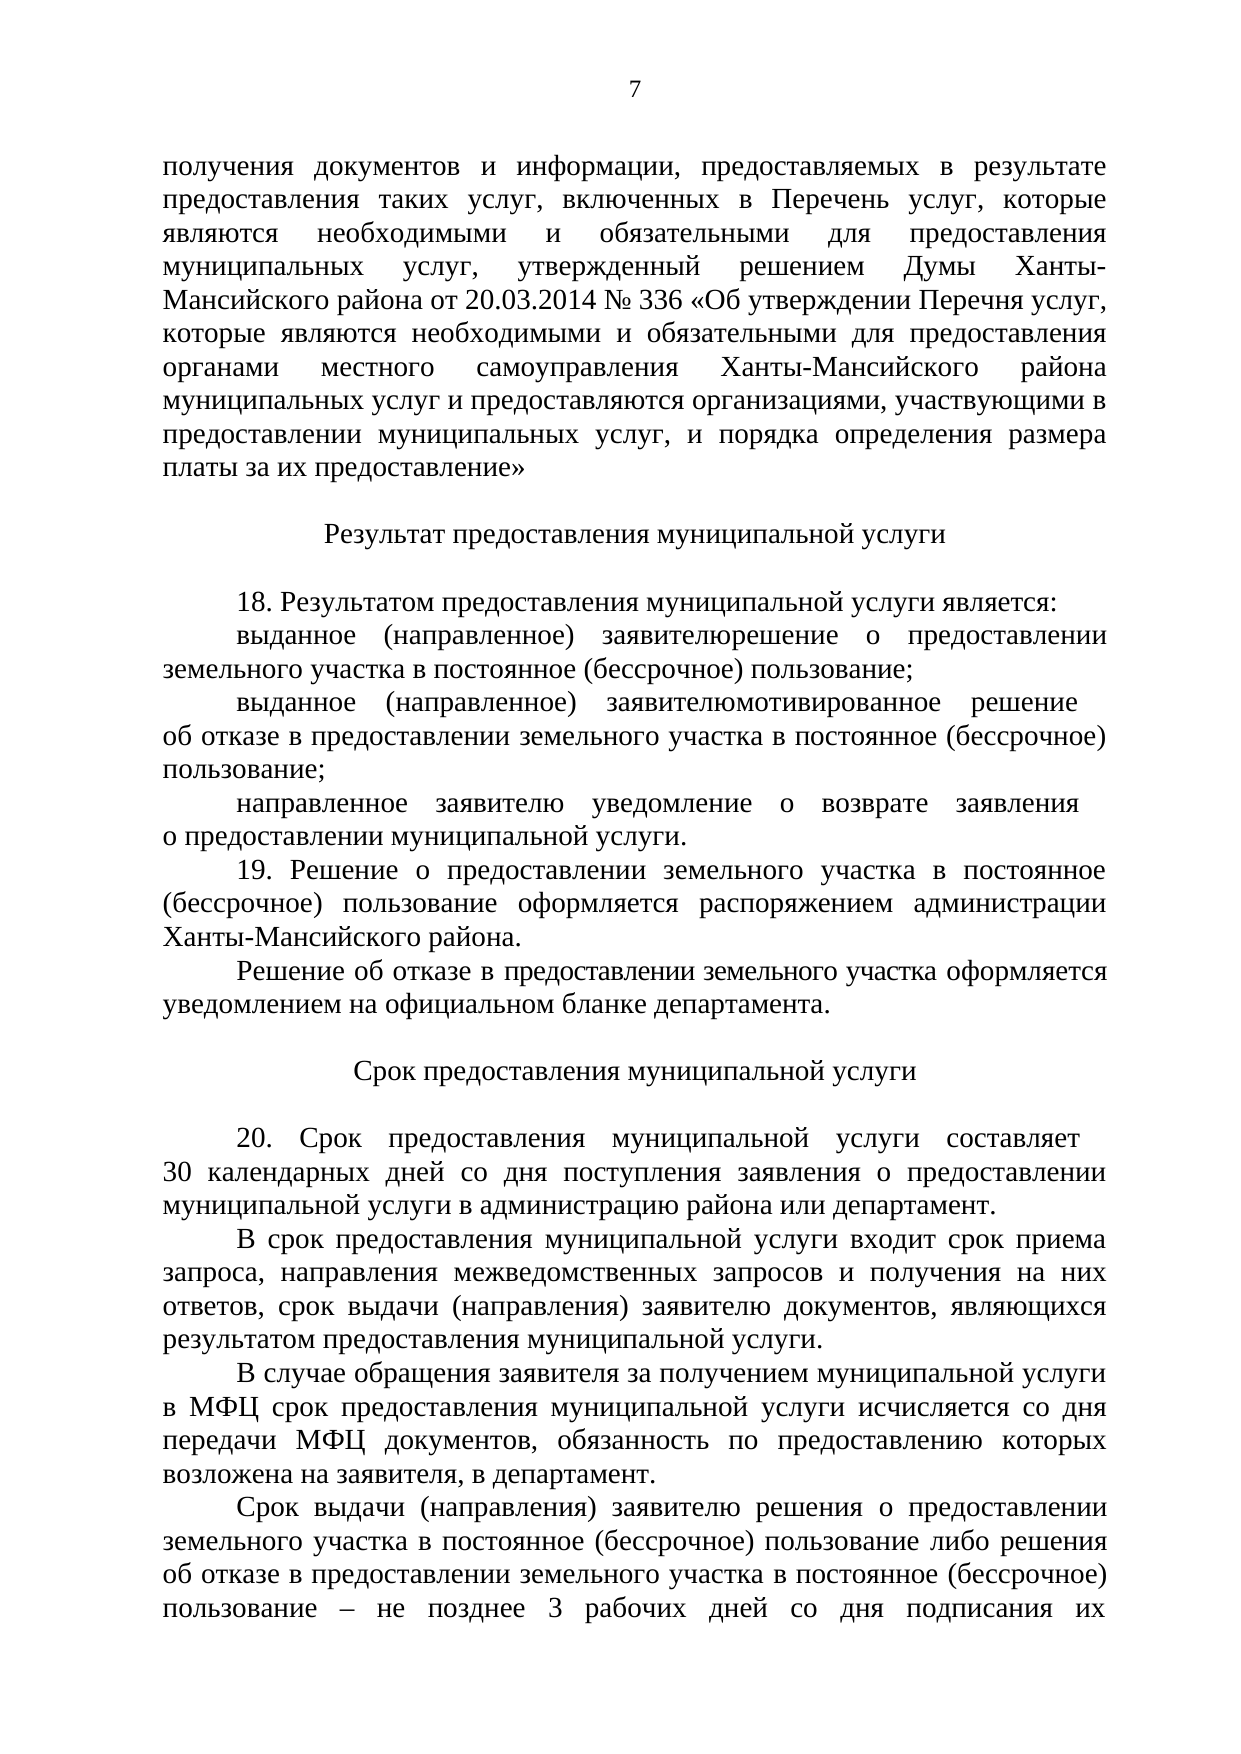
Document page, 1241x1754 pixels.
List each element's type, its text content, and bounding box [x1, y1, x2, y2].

text В срок предоставления муниципальной услуги входит срок приема запроса, направления межведомственных запросов и получения на них ответов, срок выдачи (направления) заявителю документов, являющихся результатом предоставления муниципальной услуги. [162, 1221, 1107, 1355]
text Результат предоставления муниципальной услуги [162, 517, 1107, 550]
text 19. Решение о предоставлении земельного участка в постоянное (бессрочное) пользование оформляется распоряжением администрации Ханты-Мансийского района. [162, 852, 1107, 953]
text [162, 148, 1107, 483]
text 20. Срок предоставления муниципальной услуги составляет 30 календарных дней со дня поступления заявления о предоставлении муниципальной услуги в администрацию района или департамент. [162, 1120, 1107, 1221]
text выданное (направленное) заявителюмотивированное решение об отказе в предоставлении земельного участка в постоянное (бессрочное) пользование; [162, 684, 1107, 785]
text 18. Результатом предоставления муниципальной услуги является: [162, 584, 1107, 617]
text В случае обращения заявителя за получением муниципальной услуги в МФЦ срок предоставления муниципальной услуги исчисляется со дня передачи МФЦ документов, обязанность по предоставлению которых возложена на заявителя, в департамент. [162, 1355, 1107, 1489]
text выданное (направленное) заявителюрешение о предоставлении земельного участка в постоянное (бессрочное) пользование; [162, 617, 1107, 684]
text направленное заявителю уведомление о возврате заявления о предоставлении муниципальной услуги. [162, 785, 1107, 852]
text Решение об отказе в предоставлении земельного участка оформляется уведомлением на официальном бланке департамента. [162, 953, 1107, 1020]
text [162, 1489, 1107, 1623]
text Срок предоставления муниципальной услуги [162, 1053, 1107, 1087]
